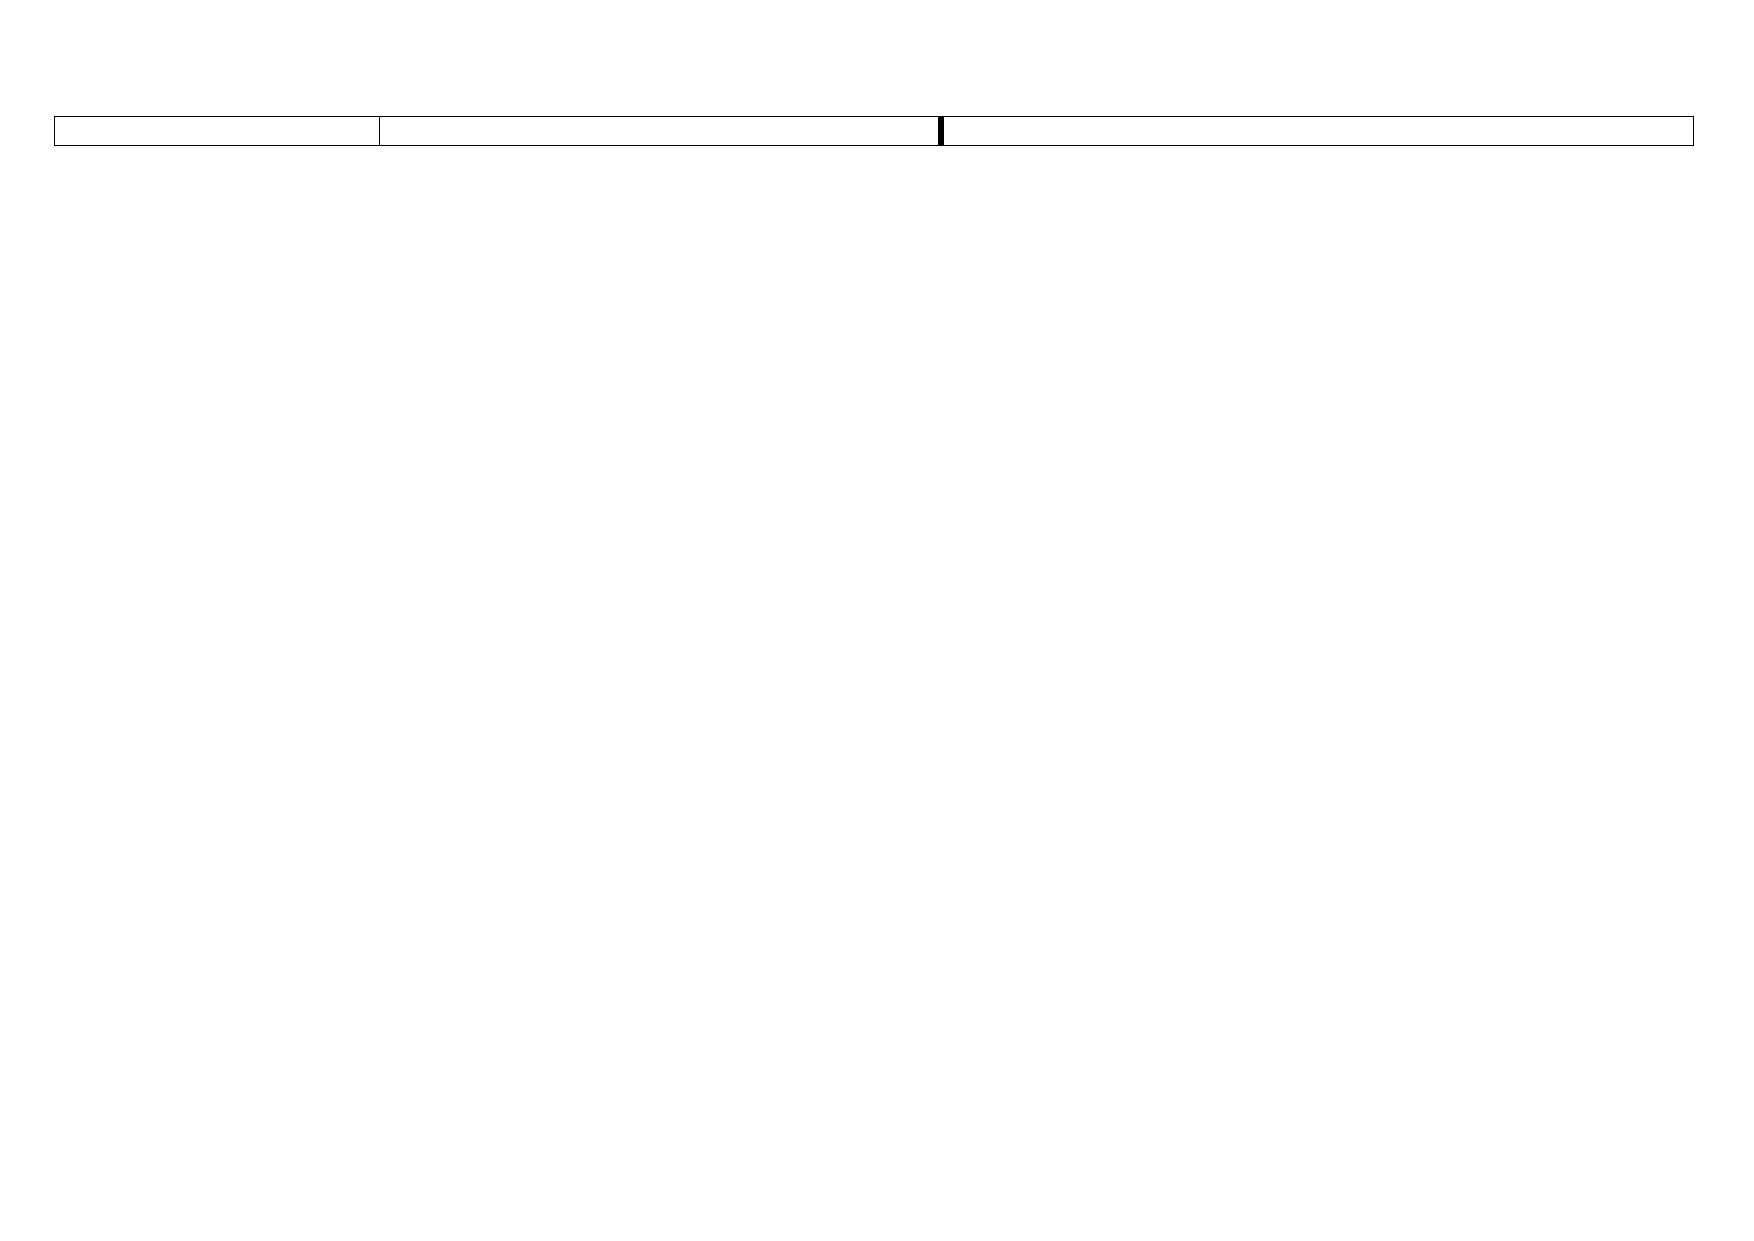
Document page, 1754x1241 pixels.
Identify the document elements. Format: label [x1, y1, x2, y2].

table_cell [380, 117, 938, 145]
table_cell [55, 117, 379, 145]
table_cell [944, 117, 1693, 145]
